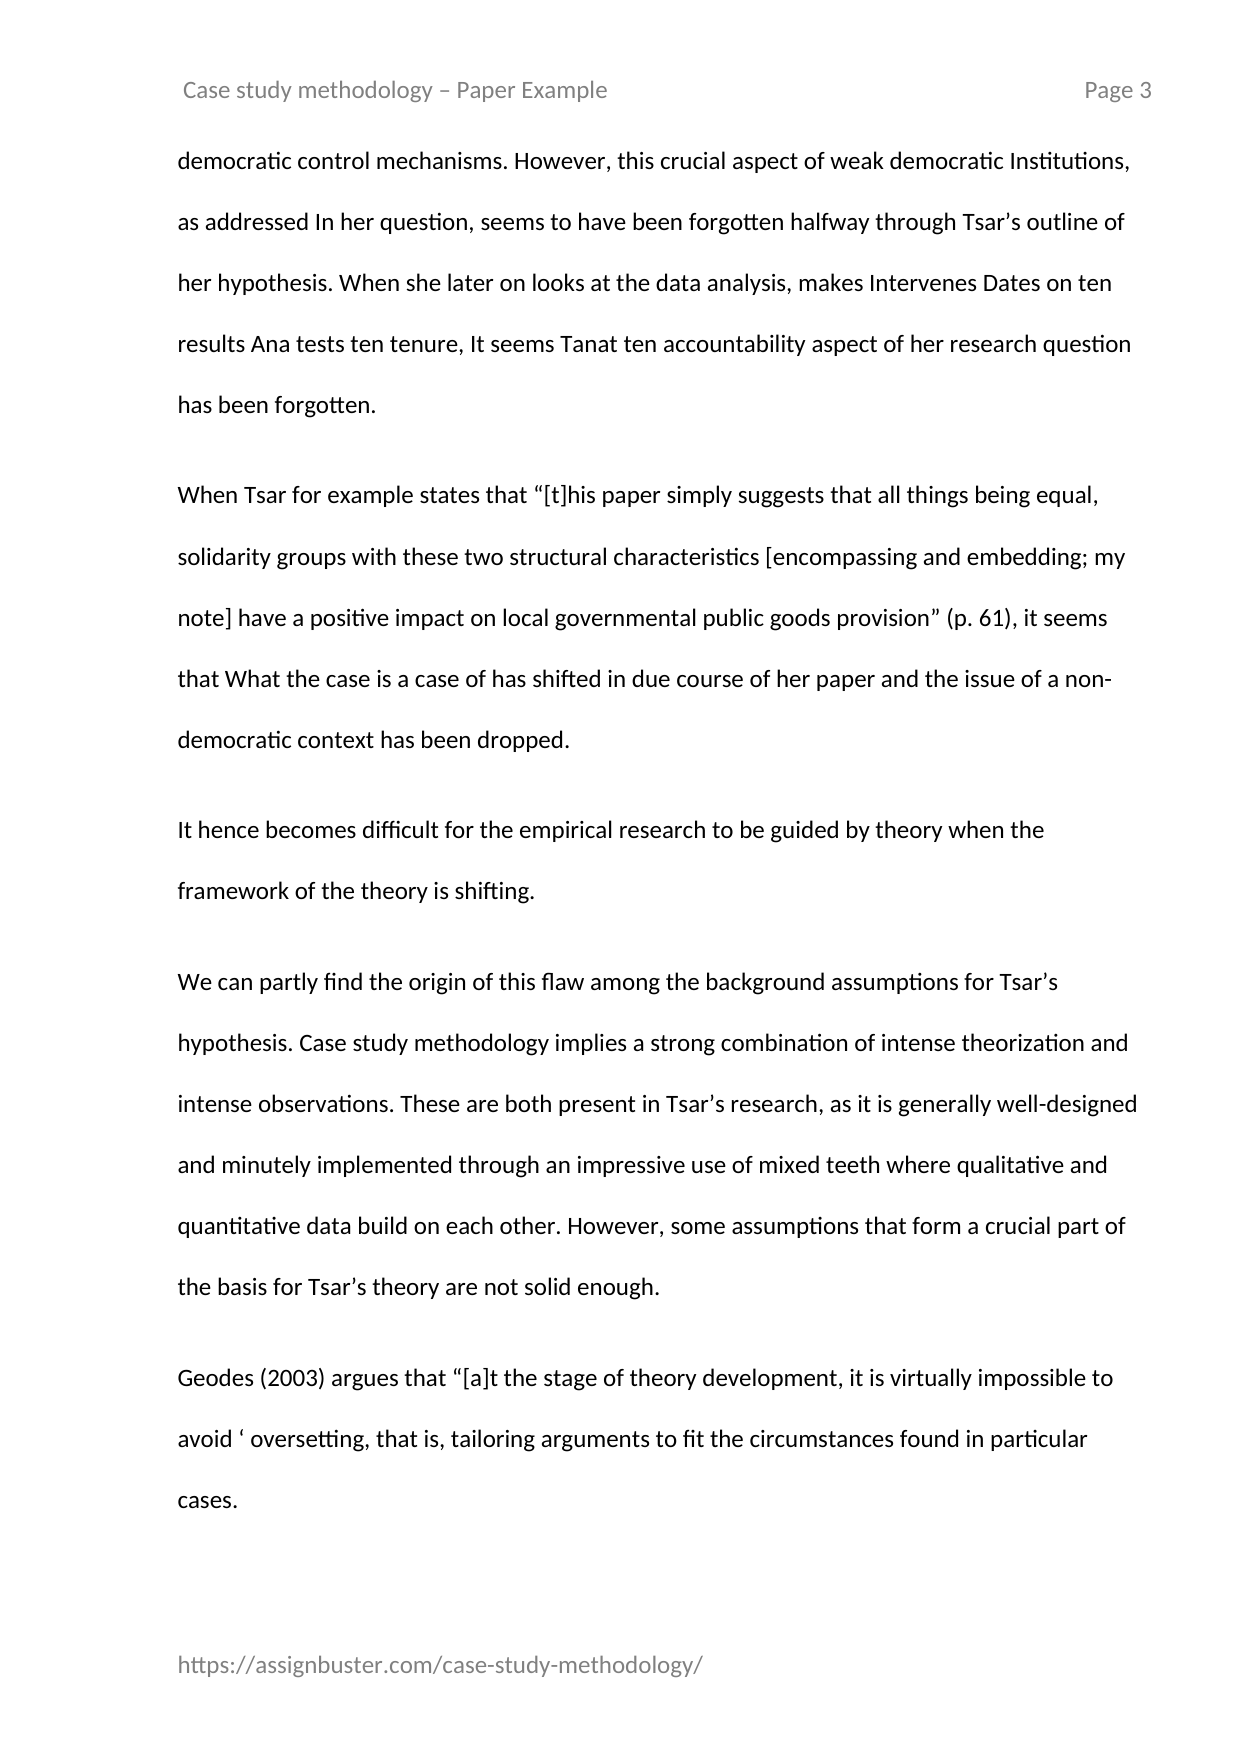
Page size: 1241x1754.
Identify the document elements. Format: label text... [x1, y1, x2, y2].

text Geodes (2003) argues that “[a]t the stage of theory development, it is virtually impossible to avoid ‘ oversetting, that is, tailoring arguments to fit the circumstances found in particular cases. [177, 1362, 1152, 1514]
text When Tsar for example states that “[t]his paper simply suggests that all things being equal, solidarity groups with these two structural characteristics [encompassing and embedding; my note] have a positive impact on local governmental public goods provision” (p. 61), it seems that What the case is a case of has shifted in due course of her paper and the issue of a non-democratic context has been dropped. [177, 480, 1152, 754]
text We can partly find the origin of this flaw among the background assumptions for Tsar’s hypothesis. Case study methodology implies a strong combination of intense theorization and intense observations. These are both present in Tsar’s research, as it is generally well-designed and minutely implemented through an impressive use of mixed teeth where qualitative and quantitative data build on each other. However, some assumptions that form a crucial part of the basis for Tsar’s theory are not solid enough. [177, 966, 1152, 1302]
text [177, 145, 1152, 420]
text It hence becomes difficult for the empirical research to be guided by theory when the framework of the theory is shifting. [177, 814, 1152, 906]
